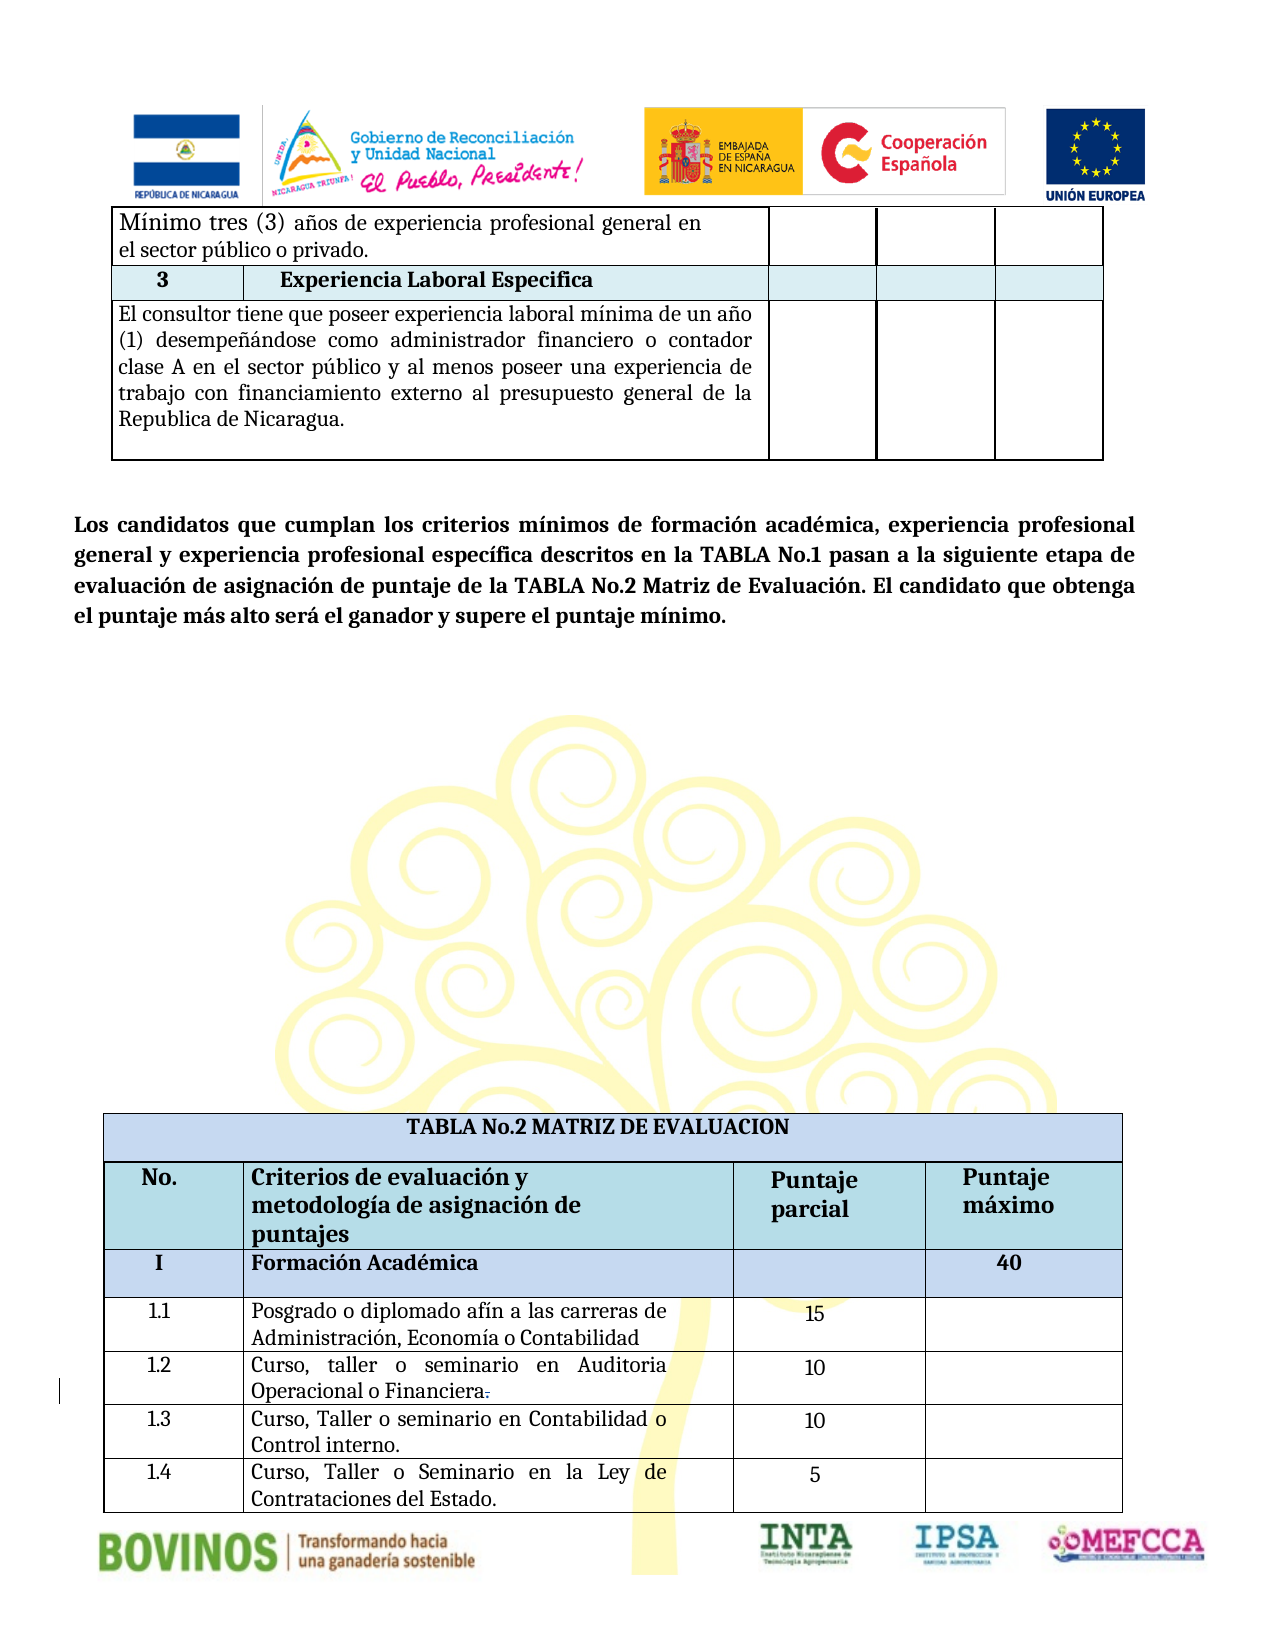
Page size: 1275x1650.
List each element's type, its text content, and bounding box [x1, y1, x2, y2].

table_cell [926, 1459, 1122, 1512]
table_cell [770, 207, 876, 265]
table_cell 40 [926, 1250, 1122, 1297]
table_cell Curso, Taller o seminario en Contabilidad o Control interno. [244, 1405, 733, 1458]
table_cell [996, 266, 1103, 300]
text Los candidatos que cumplan los criterios mínimos de formación académica, experiencia profesional general y experiencia profesional específica descritos en la TABLA No.1 pasan a la siguiente etapa de evaluación de asignación de puntaje de la TABLA No.2 Matriz de Evaluación. El candidato que obtenga el puntaje más alto será el ganador y supere el puntaje mínimo. [74, 512, 1137, 629]
table_cell No. [105, 1163, 243, 1249]
table_cell [926, 1298, 1122, 1351]
picture [275, 715, 1057, 1113]
table_cell [769, 266, 876, 300]
table_cell 1.3 [105, 1405, 243, 1458]
table_cell I [105, 1250, 243, 1297]
table_cell [770, 301, 875, 459]
table_cell Mínimo tres (3) años de experiencia profesional general en el sector público o privado. [113, 208, 768, 265]
table_cell 1.2 [105, 1352, 243, 1404]
table_cell 5 [734, 1459, 925, 1512]
table_header TABLA No.2 MATRIZ DE EVALUACION [104, 1114, 1122, 1161]
table_cell 10 [734, 1405, 925, 1458]
table_cell Curso, taller o seminario en Auditoria Operacional o Financiera [244, 1352, 733, 1404]
table_cell [877, 266, 995, 300]
table_cell Experiencia Laboral Especifica [244, 266, 768, 300]
table_cell [926, 1405, 1122, 1458]
picture [121, 101, 1149, 207]
table_cell 3 [112, 266, 243, 300]
table_cell Curso, Taller o Seminario en la Ley de Contrataciones del Estado. [244, 1459, 733, 1512]
picture [97, 1513, 1230, 1605]
table_cell 10 [734, 1352, 925, 1404]
table_cell [876, 207, 995, 265]
table_cell 15 [734, 1298, 925, 1351]
table_cell Criterios de evaluación y metodología de asignación de puntajes [244, 1163, 733, 1249]
table_cell 1.1 [105, 1298, 243, 1351]
table_cell Puntaje parcial [734, 1163, 925, 1249]
table_cell Posgrado o diplomado afín a las carreras de Administración, Economía o Contabilidad [244, 1298, 733, 1351]
table_cell [734, 1250, 925, 1297]
table_cell [996, 301, 1102, 459]
table_cell 1.4 [105, 1459, 243, 1512]
table_cell [926, 1352, 1122, 1404]
table_cell [878, 301, 994, 459]
table_cell Puntaje máximo [926, 1163, 1122, 1249]
table_cell El consultor tiene que poseer experiencia laboral mínima de un año (1) desempeñándose como administrador financiero o contador clase A en el sector público y al menos poseer una experiencia de trabajo con financiamiento externo al presupuesto general de la Republica de Nicaragua. [113, 301, 768, 459]
table_cell [995, 207, 1102, 265]
table_cell Formación Académica [244, 1250, 733, 1297]
